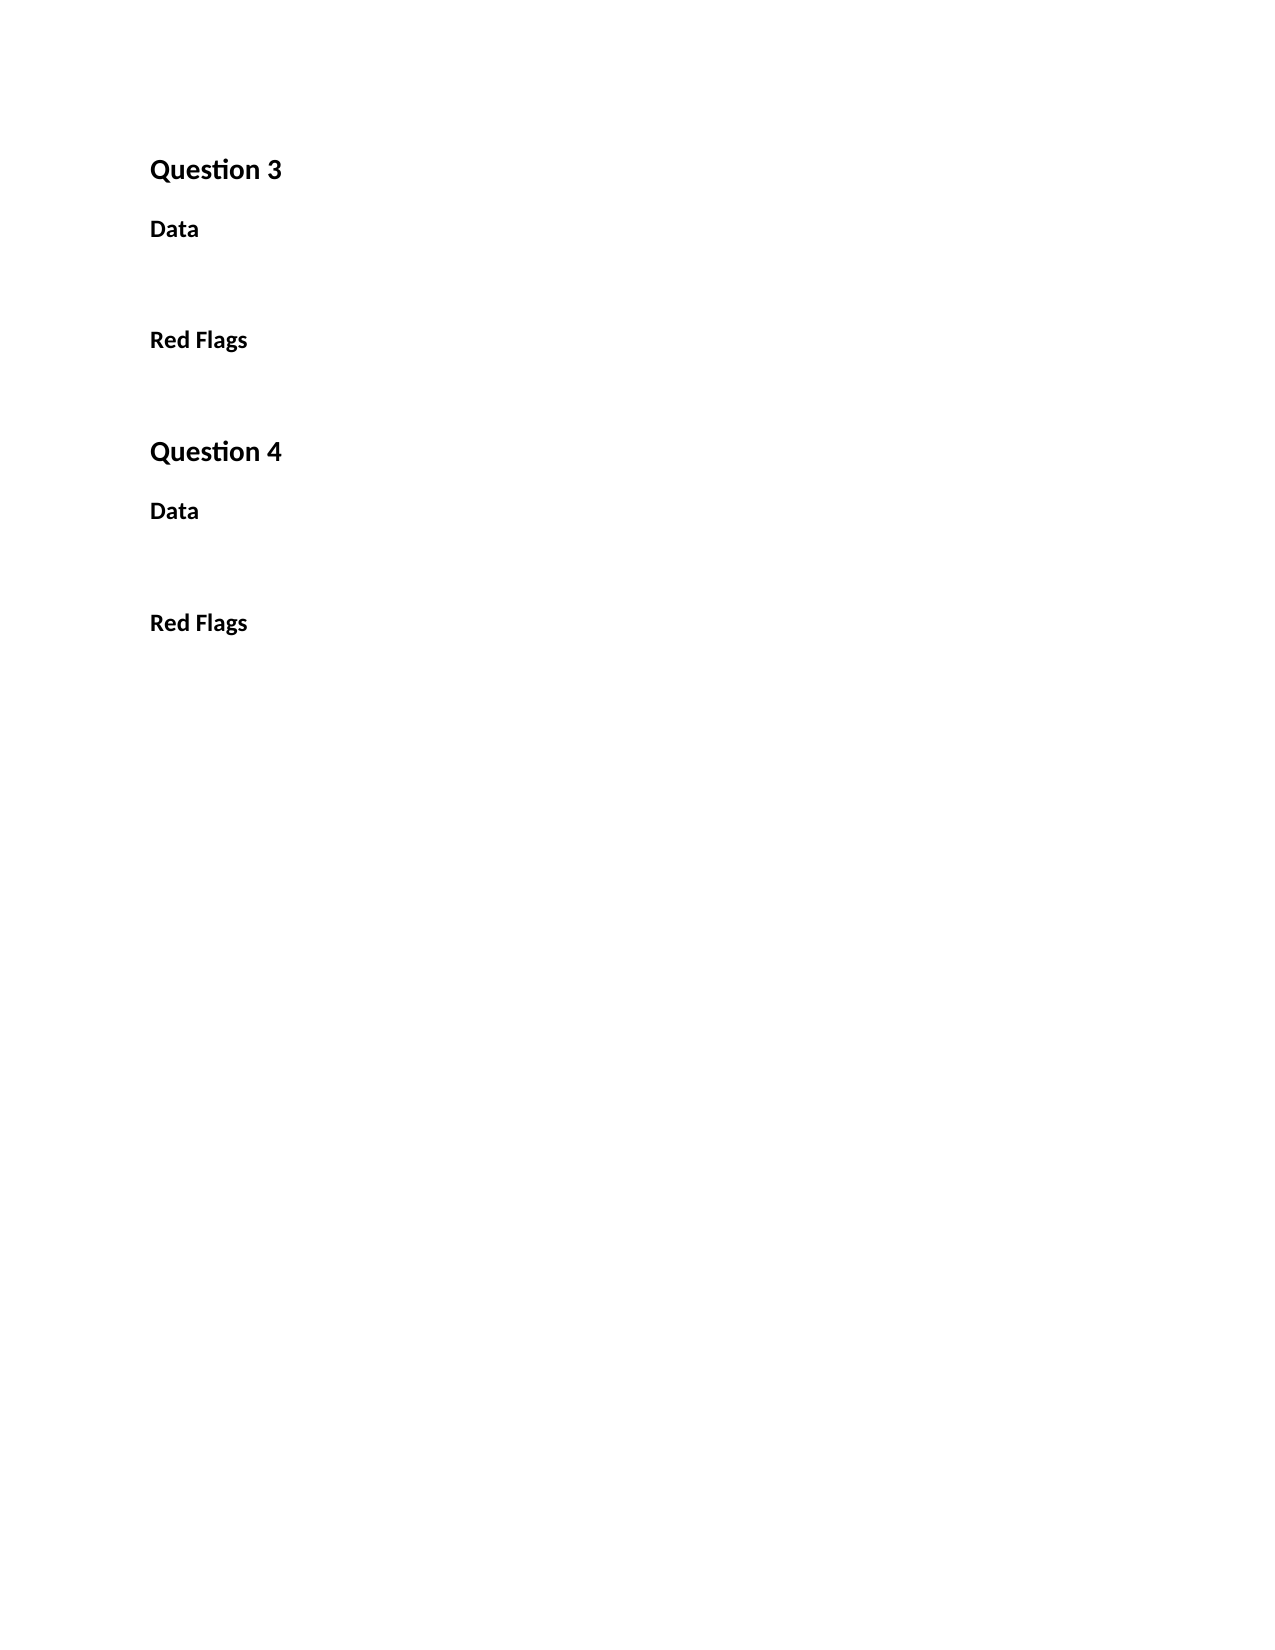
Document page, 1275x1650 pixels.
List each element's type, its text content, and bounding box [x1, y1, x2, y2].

text Red Flags [150, 607, 1125, 637]
text Red Flags [150, 324, 1125, 355]
text Question 4 [150, 433, 1125, 469]
text Data [150, 495, 1125, 526]
text Question 3 [150, 151, 1125, 187]
text Data [150, 213, 1125, 243]
